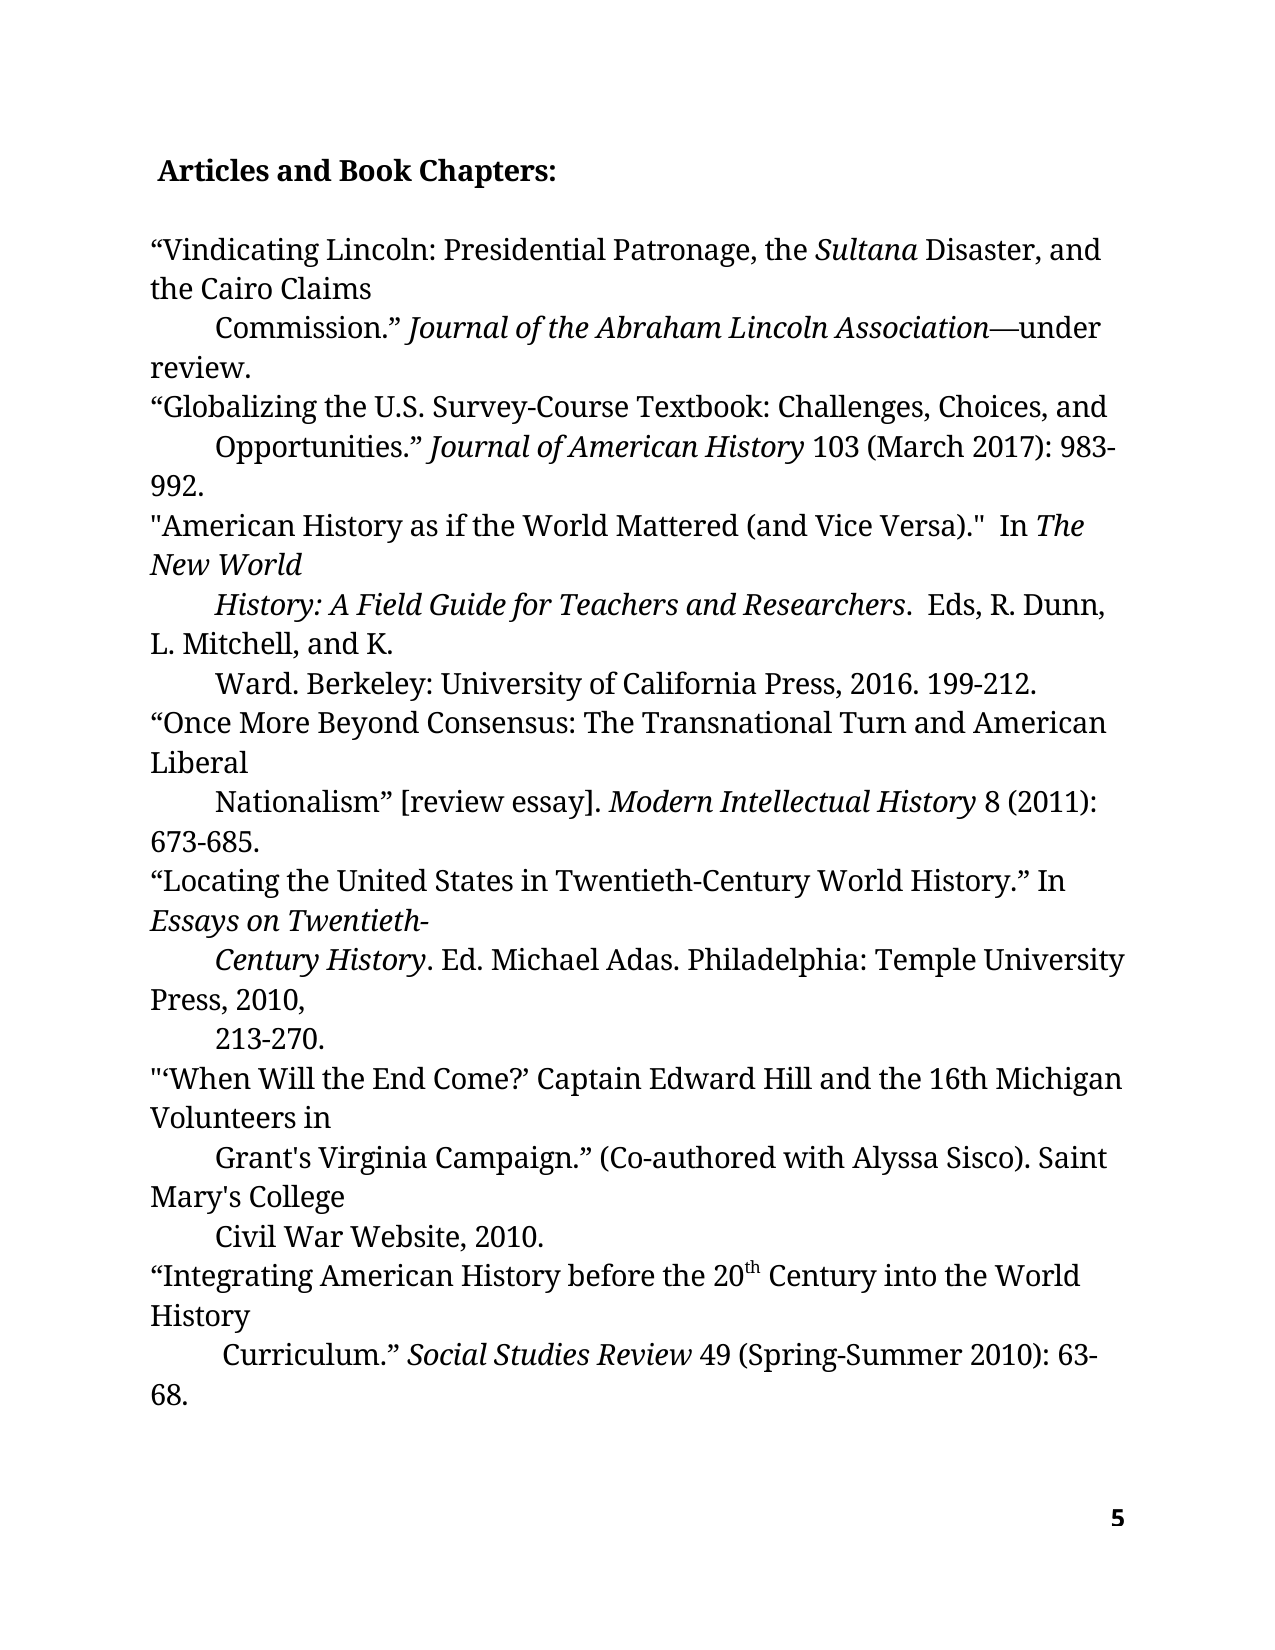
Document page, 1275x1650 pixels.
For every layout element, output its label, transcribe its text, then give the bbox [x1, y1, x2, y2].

text Century History. Ed. Michael Adas. Philadelphia: Temple University Press, 2010, [150, 939, 1125, 1018]
text Articles and Book Chapters: [150, 150, 1125, 189]
text “Globalizing the U.S. Survey-Course Textbook: Challenges, Choices, and [150, 387, 1125, 426]
text History: A Field Guide for Teachers and Researchers. Eds, R. Dunn, L. Mitchell, and K. [150, 584, 1125, 663]
text Curriculum.” Social Studies Review 49 (Spring-Summer 2010): 63-68. [150, 1334, 1125, 1413]
text “Integrating American History before the 20th Century into the World History [150, 1255, 1125, 1334]
text “Vindicating Lincoln: Presidential Patronage, the Sultana Disaster, and the Cairo Claims [150, 229, 1125, 308]
text “Once More Beyond Consensus: The Transnational Turn and American Liberal [150, 703, 1125, 782]
text Ward. Berkeley: University of California Press, 2016. 199-212. [150, 663, 1125, 703]
text Grant's Virginia Campaign.” (Co-authored with Alyssa Sisco). Saint Mary's College [150, 1137, 1125, 1216]
text Civil War Website, 2010. [150, 1216, 1125, 1255]
text 213-270. [150, 1018, 1125, 1058]
text Opportunities.” Journal of American History 103 (March 2017): 983-992. [150, 426, 1125, 505]
text "American History as if the World Mattered (and Vice Versa)." In The New World [150, 505, 1125, 584]
text Commission.” Journal of the Abraham Lincoln Association—under review. [150, 308, 1125, 387]
text "‘When Will the End Come?’ Captain Edward Hill and the 16th Michigan Volunteers in [150, 1058, 1125, 1137]
text “Locating the United States in Twentieth-Century World History.” In Essays on Twentieth- [150, 861, 1125, 939]
text Nationalism” [review essay]. Modern Intellectual History 8 (2011): 673-685. [150, 782, 1125, 861]
